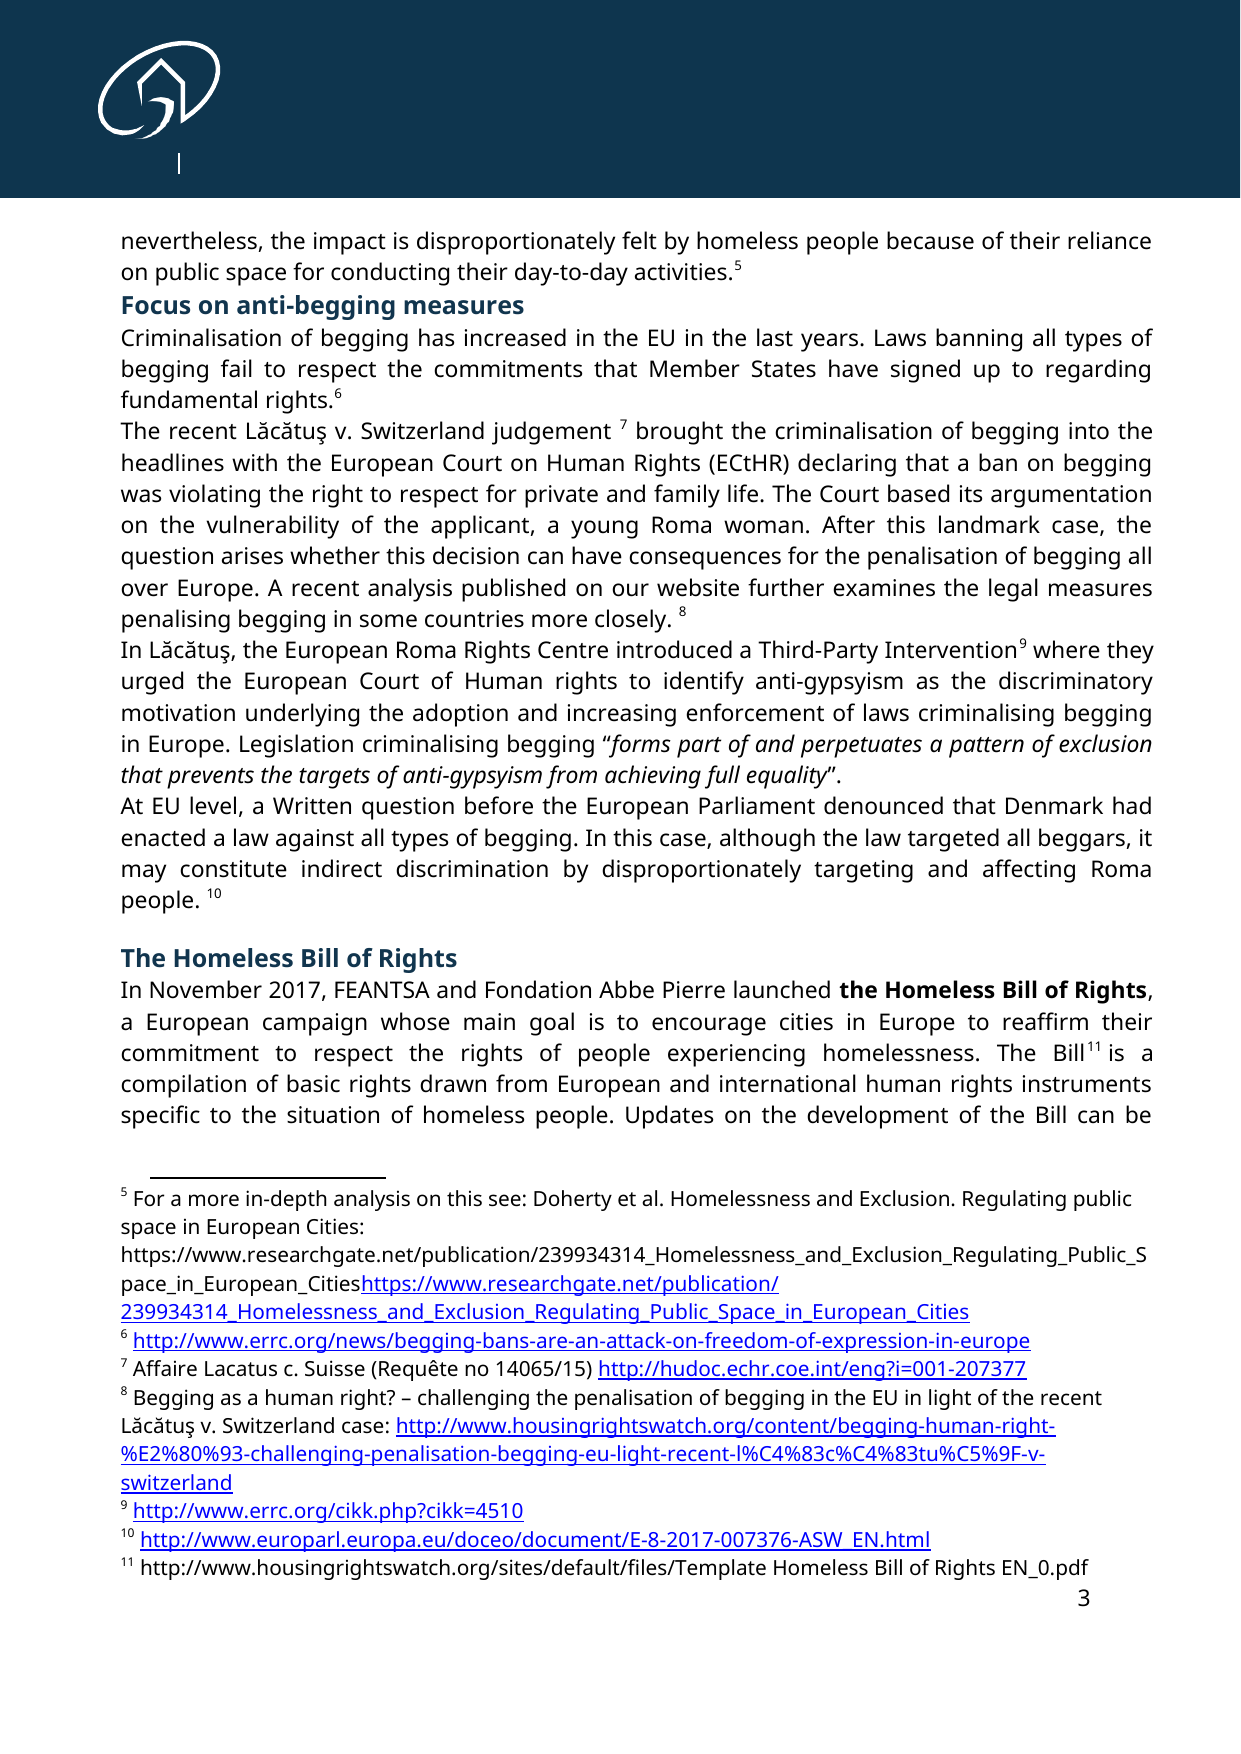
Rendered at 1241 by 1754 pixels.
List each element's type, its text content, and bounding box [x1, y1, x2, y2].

subtitle Focus on anti-begging measures [120, 287, 1154, 322]
text In November 2017, FEANTSA and Fondation Abbe Pierre launched the Homeless Bill of Rights, a European campaign whose main goal is to encourage cities in Europe to reaffirm their commitment to respect the rights of people experiencing homelessness. The Bill is a compilation of basic rights drawn from European and international human rights instruments specific to the situation of homeless people. Updates on the development of the Bill can be found on the FEANTSA website. The Bill is conceived as an advocacy tool, and it has also been the subject of research article as a useful new Instrument to Protect the Rights of Homeless Persons. [120, 974, 1154, 1131]
text The recent Lăcătuş v. Switzerland judgement brought the criminalisation of begging into the headlines with the European Court on Human Rights (ECtHR) declaring that a ban on begging was violating the right to respect for private and family life. The Court based its argumentation on the vulnerability of the applicant, a young Roma woman. After this landmark case, the question arises whether this decision can have consequences for the penalisation of begging all over Europe. A recent analysis published on our website further examines the legal measures penalising begging in some countries more closely. [120, 415, 1154, 634]
text At EU level, a Written question before the European Parliament denounced that Denmark had enacted a law against all types of begging. In this case, although the law targeted all beggars, it may constitute indirect discrimination by disproportionately targeting and affecting Roma people. [120, 790, 1154, 915]
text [120, 225, 1154, 287]
picture [134, 97, 174, 139]
text In Lăcătuş, the European Roma Rights Centre introduced a Third-Party Intervention where they urged the European Court of Human rights to identify anti-gypsyism as the discriminatory motivation underlying the adoption and increasing enforcement of laws criminalising begging in Europe. Legislation criminalising begging “forms part of and perpetuates a pattern of exclusion that prevents the targets of anti-gypsyism from achieving full equality”. [120, 634, 1154, 790]
subtitle The Homeless Bill of Rights [120, 940, 1154, 974]
text Criminalisation of begging has increased in the EU in the last years. Laws banning all types of begging fail to respect the commitments that Member States have signed up to regarding fundamental rights. [120, 322, 1154, 415]
